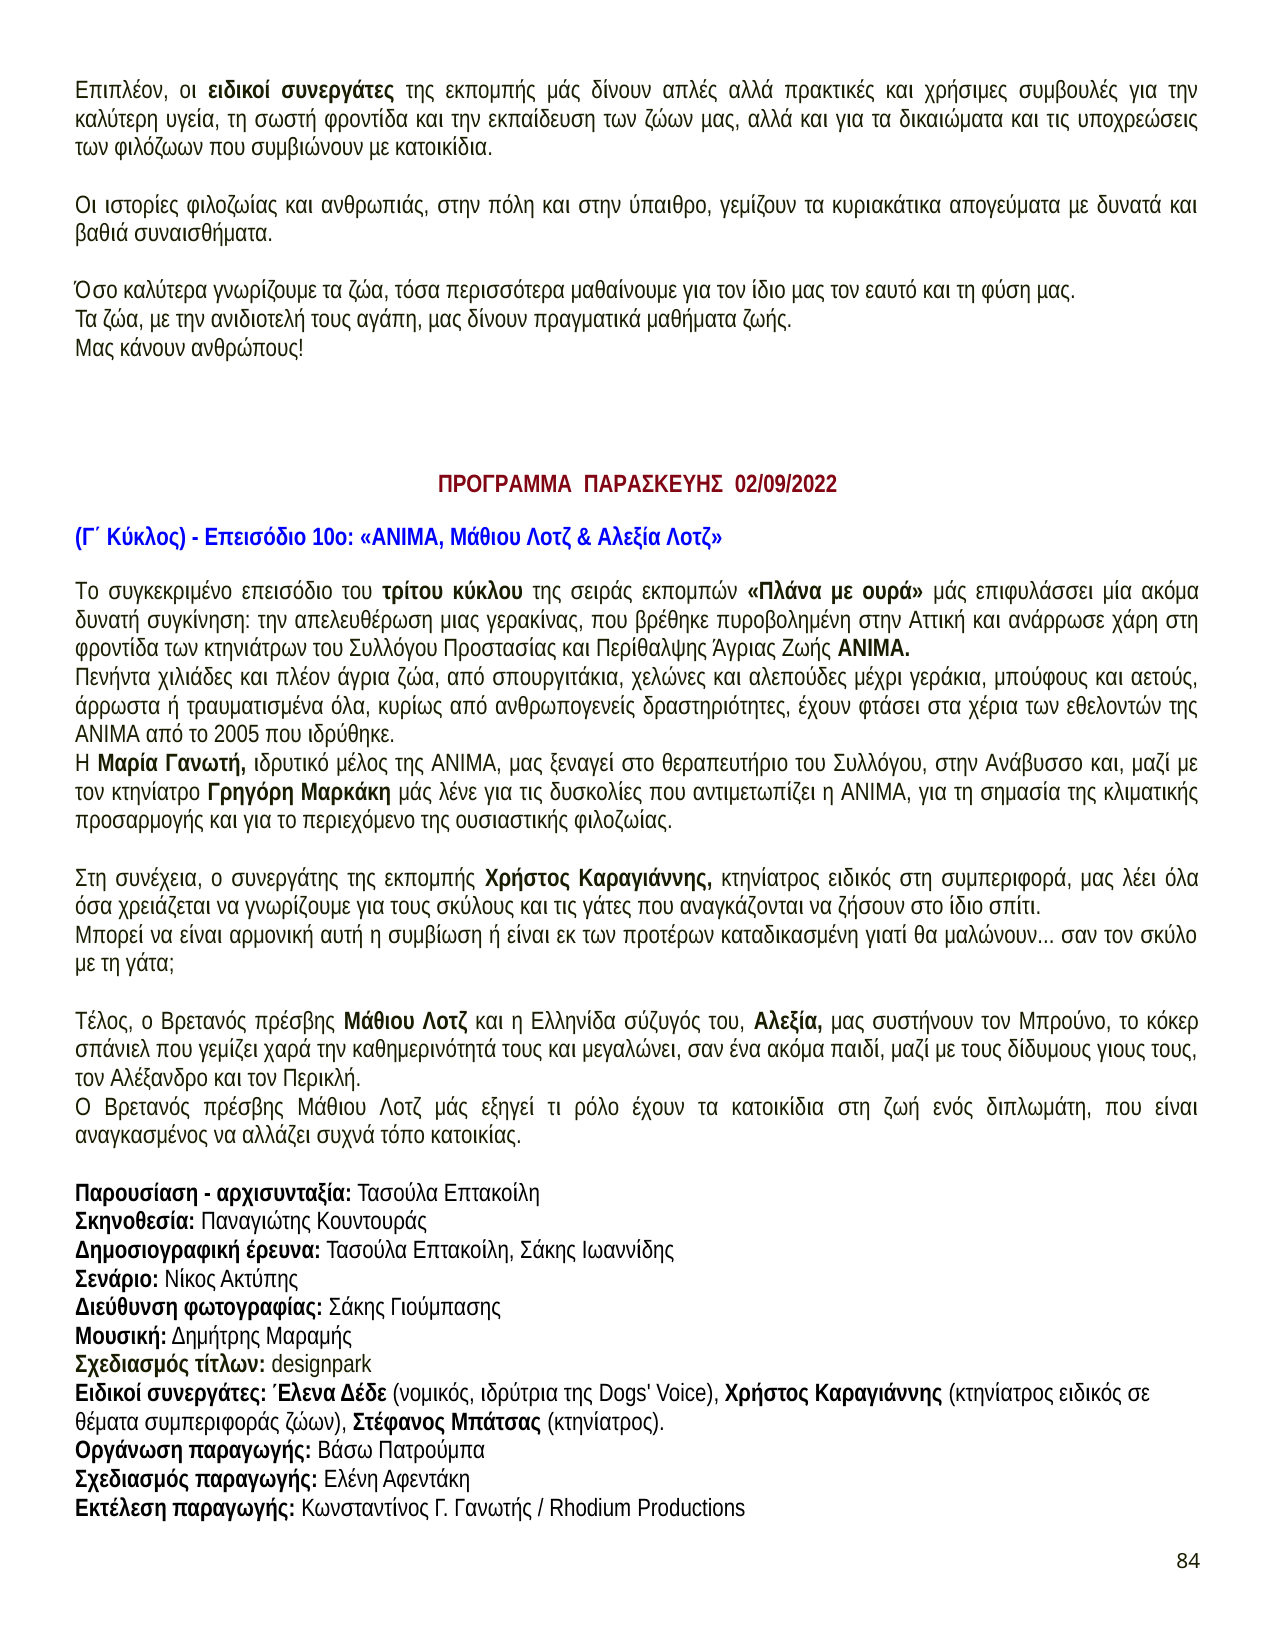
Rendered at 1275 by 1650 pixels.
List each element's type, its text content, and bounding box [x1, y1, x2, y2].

text Οι ιστορίες φιλοζωίας και ανθρωπιάς, στην πόλη και στην ύπαιθρο, γεμίζουν τα κυριακάτικα απογεύματα µε δυνατά και βαθιά συναισθήματα. [75, 189, 1200, 247]
text Όσο καλύτερα γνωρίζουμε τα ζώα, τόσα περισσότερα μαθαίνουμε για τον ίδιο µας τον εαυτό και τη φύση µας. [75, 276, 1200, 304]
text Παρουσίαση - αρχισυνταξία: Τασούλα Επτακοίλη [75, 1149, 1200, 1206]
text Σχεδιασμός παραγωγής: Ελένη Αφεντάκη [75, 1464, 1200, 1493]
text Στη συνέχεια, ο συνεργάτης της εκπομπής Χρήστος Καραγιάννης, κτηνίατρος ειδικός στη συμπεριφορά, μας λέει όλα όσα χρειάζεται να γνωρίζουμε για τους σκύλους και τις γάτες που αναγκάζονται να ζήσουν στο ίδιο σπίτι. [75, 862, 1200, 920]
text Μουσική: Δημήτρης Μαραμής [75, 1321, 1200, 1349]
text ΠΡΟΓΡΑΜΜΑ ΠΑΡΑΣΚΕΥΗΣ 02/09/2022 [75, 469, 1200, 497]
text Διεύθυνση φωτογραφίας: Σάκης Γιούμπασης [75, 1292, 1200, 1321]
text Ειδικοί συνεργάτες: Έλενα Δέδε (νομικός, ιδρύτρια της Dogs' Voice), Χρήστος Καραγιάννης (κτηνίατρος ειδικός σε θέματα συμπεριφοράς ζώων), Στέφανος Μπάτσας (κτηνίατρος). [75, 1378, 1200, 1435]
text Τα ζώα, µε την ανιδιοτελή τους αγάπη, µας δίνουν πραγματικά μαθήματα ζωής. [75, 304, 1200, 333]
text Επιπλέον, οι ειδικοί συνεργάτες της εκπομπής μάς δίνουν απλές αλλά πρακτικές και χρήσιμες συμβουλές για την καλύτερη υγεία, τη σωστή φροντίδα και την εκπαίδευση των ζώων µας, αλλά και για τα δικαιώματα και τις υποχρεώσεις των φιλόζωων που συμβιώνουν µε κατοικίδια. [75, 75, 1200, 161]
text Σχεδιασµός τίτλων: designpark [75, 1349, 1200, 1378]
text Δημοσιογραφική έρευνα: Τασούλα Επτακοίλη, Σάκης Ιωαννίδης [75, 1235, 1200, 1263]
text Μας κάνουν ανθρώπους! [75, 333, 1200, 361]
text Σενάριο: Νίκος Ακτύπης [75, 1263, 1200, 1292]
text Πενήντα χιλιάδες και πλέον άγρια ζώα, από σπουργιτάκια, χελώνες και αλεπούδες μέχρι γεράκια, μπούφους και αετούς, άρρωστα ή τραυματισμένα όλα, κυρίως από ανθρωπογενείς δραστηριότητες, έχουν φτάσει στα χέρια των εθελοντών της ΑΝΙΜΑ από το 2005 που ιδρύθηκε. [75, 662, 1200, 748]
text Σκηνοθεσία: Παναγιώτης Κουντουράς [75, 1206, 1200, 1235]
text Τέλος, ο Βρετανός πρέσβης Μάθιου Λοτζ και η Ελληνίδα σύζυγός του, Αλεξία, μας συστήνουν τον Μπρούνο, το κόκερ σπάνιελ που γεμίζει χαρά την καθημερινότητά τους και μεγαλώνει, σαν ένα ακόμα παιδί, μαζί με τους δίδυμους γιους τους, τον Αλέξανδρο και τον Περικλή. [75, 1006, 1200, 1092]
text Οργάνωση παραγωγής: Βάσω Πατρούμπα [75, 1435, 1200, 1464]
text Μπορεί να είναι αρμονική αυτή η συμβίωση ή είναι εκ των προτέρων καταδικασμένη γιατί θα μαλώνουν... σαν τον σκύλο με τη γάτα; [75, 920, 1200, 977]
text Ο Βρετανός πρέσβης Μάθιου Λοτζ μάς εξηγεί τι ρόλο έχουν τα κατοικίδια στη ζωή ενός διπλωμάτη, που είναι αναγκασμένος να αλλάζει συχνά τόπο κατοικίας. [75, 1092, 1200, 1149]
text (Γ΄ Κύκλος) - Eπεισόδιο 10ο: «ΑΝΙΜΑ, Μάθιου Λοτζ & Αλεξία Λοτζ» [75, 522, 1200, 551]
text Η Μαρία Γανωτή, ιδρυτικό μέλος της ΑΝΙΜΑ, μας ξεναγεί στο θεραπευτήριο του Συλλόγου, στην Ανάβυσσο και, μαζί με τον κτηνίατρο Γρηγόρη Μαρκάκη μάς λένε για τις δυσκολίες που αντιμετωπίζει η ΑΝΙΜΑ, για τη σημασία της κλιματικής προσαρμογής και για το περιεχόμενο της ουσιαστικής φιλοζωίας. [75, 748, 1200, 834]
text Εκτέλεση παραγωγής: Κωνσταντίνος Γ. Γανωτής / Rhodium Productions [75, 1493, 1200, 1521]
text Το συγκεκριμένο επεισόδιο του τρίτου κύκλου της σειράς εκπομπών «Πλάνα με ουρά» μάς επιφυλάσσει μία ακόμα δυνατή συγκίνηση: την απελευθέρωση μιας γερακίνας, που βρέθηκε πυροβολημένη στην Αττική και ανάρρωσε χάρη στη φροντίδα των κτηνιάτρων τoυ Συλλόγου Προστασίας και Περίθαλψης Άγριας Ζωής ΑΝΙΜΑ. [75, 576, 1200, 662]
